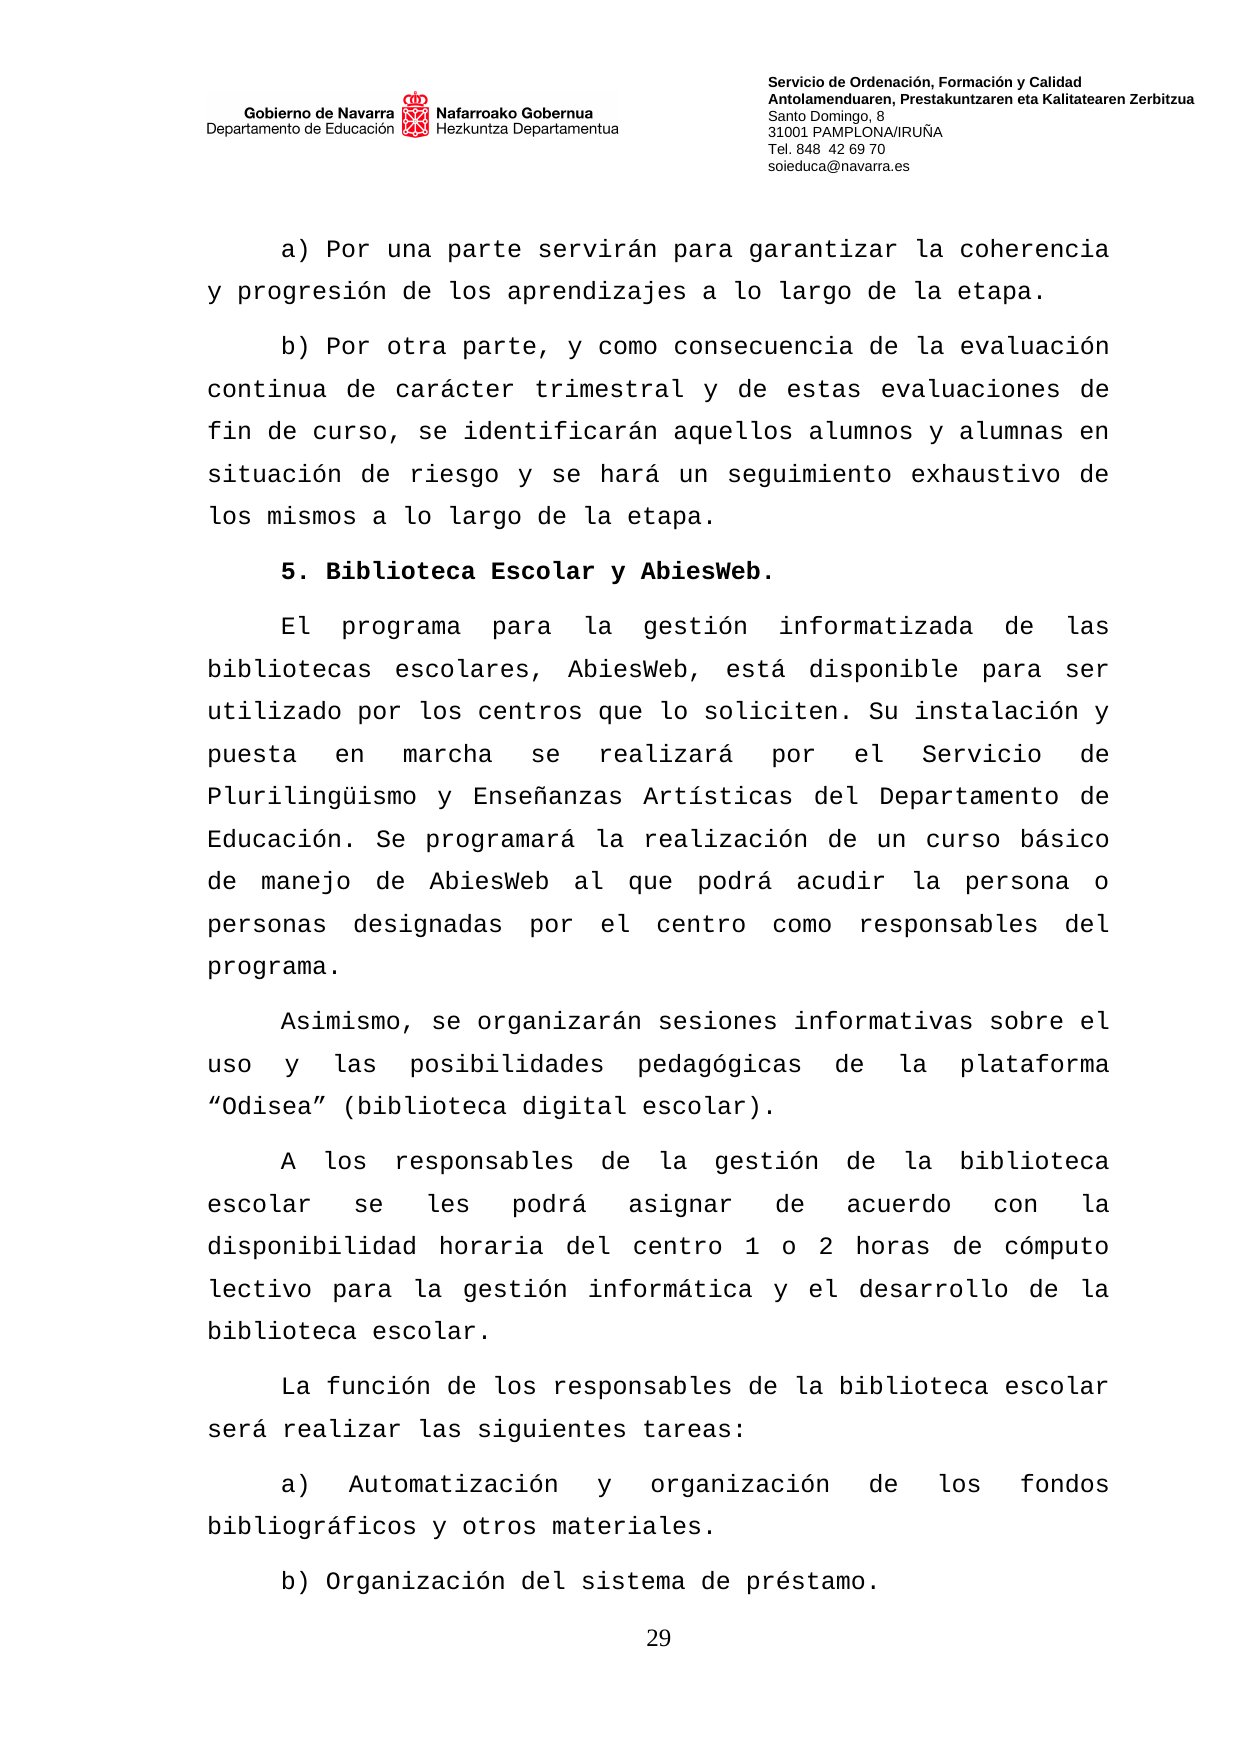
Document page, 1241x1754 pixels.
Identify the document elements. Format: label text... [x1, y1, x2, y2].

text b) Organización del sistema de préstamo. [207, 1569, 1110, 1597]
text a) Automatización y organización de los fondos bibliográficos y otros materiales. [207, 1471, 1110, 1542]
text b) Por otra parte, y como consecuencia de la evaluación continua de carácter trimestral y de estas evaluaciones de fin de curso, se identificarán aquellos alumnos y alumnas en situación de riesgo y se hará un seguimiento exhaustivo de los mismos a lo largo de la etapa. [207, 334, 1110, 532]
text a) Por una parte servirán para garantizar la coherencia y progresión de los aprendizajes a lo largo de la etapa. [207, 236, 1110, 307]
text A los responsables de la gestión de la biblioteca escolar se les podrá asignar de acuerdo con la disponibilidad horaria del centro 1 o 2 horas de cómputo lectivo para la gestión informática y el desarrollo de la biblioteca escolar. [207, 1149, 1110, 1347]
text Asimismo, se organizarán sesiones informativas sobre el uso y las posibilidades pedagógicas de la plataforma “Odisea” (biblioteca digital escolar). [207, 1009, 1110, 1122]
text El programa para la gestión informatizada de las bibliotecas escolares, AbiesWeb, está disponible para ser utilizado por los centros que lo soliciten. Su instalación y puesta en marcha se realizará por el Servicio de Plurilingüismo y Enseñanzas Artísticas del Departamento de Educación. Se programará la realización de un curso básico de manejo de AbiesWeb al que podrá acudir la persona o personas designadas por el centro como responsables del programa. [207, 614, 1110, 982]
text 5. Biblioteca Escolar y AbiesWeb. [207, 559, 1110, 587]
picture [206, 91, 619, 138]
text La función de los responsables de la biblioteca escolar será realizar las siguientes tareas: [207, 1374, 1110, 1444]
